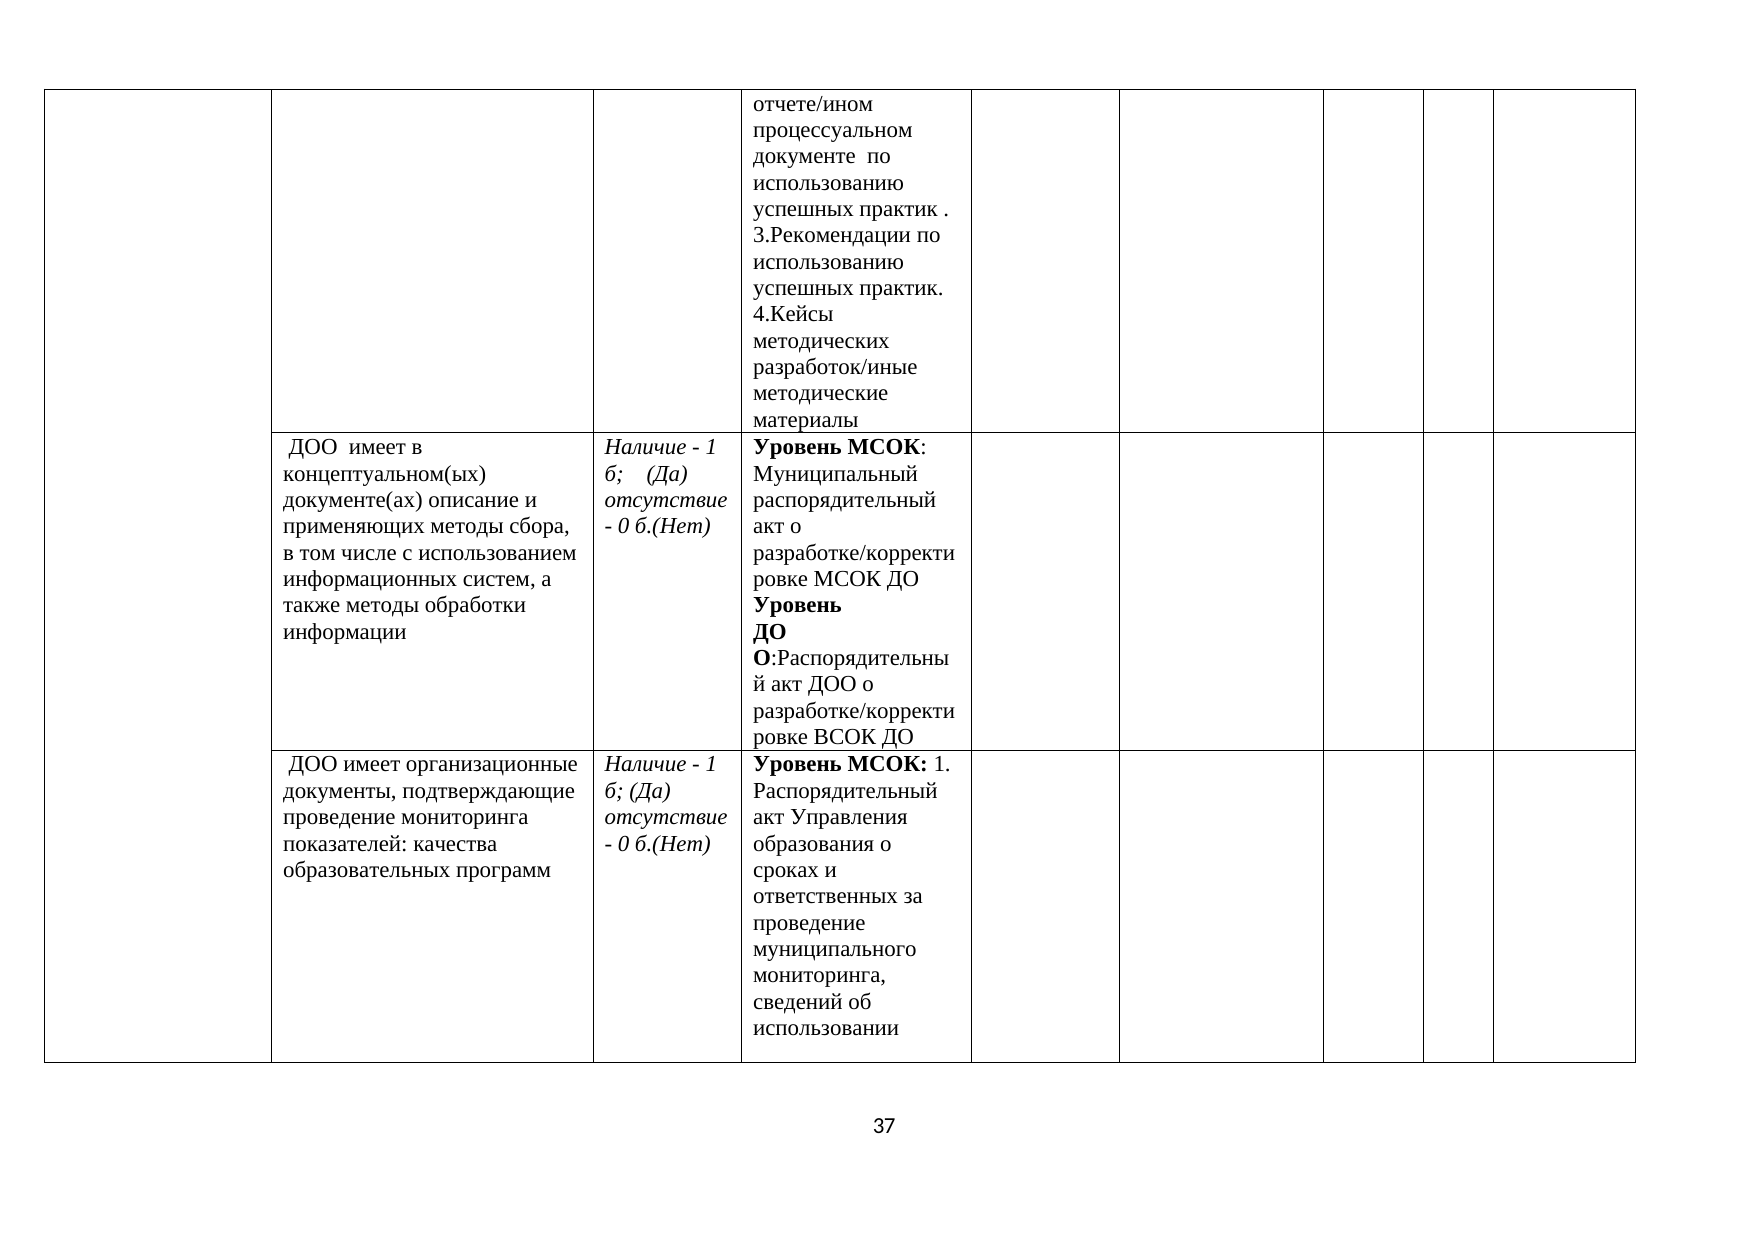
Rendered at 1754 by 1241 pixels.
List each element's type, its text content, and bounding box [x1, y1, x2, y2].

table_cell [1424, 90, 1493, 432]
table_cell [1494, 751, 1635, 1062]
table_cell [972, 751, 1119, 1062]
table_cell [594, 751, 741, 1062]
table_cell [272, 751, 593, 1062]
table_cell [1424, 751, 1493, 1062]
table_cell [1120, 90, 1323, 432]
table_cell [1424, 433, 1493, 749]
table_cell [594, 90, 741, 432]
table_cell [1494, 433, 1635, 749]
table_cell [1324, 90, 1423, 432]
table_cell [742, 90, 971, 432]
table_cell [272, 90, 593, 432]
table_cell Уровень МСОК: Муниципальный распорядительный акт о разработке/корректировке МСОК ДО Уровень ДОО:Распорядительный акт ДОО о разработке/корректировке ВСОК ДО [742, 433, 971, 749]
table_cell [742, 751, 971, 1062]
table_cell Наличие - 1 б; (Да) отсутствие - 0 б.(Нет) [594, 433, 741, 749]
table_cell [972, 433, 1119, 749]
table_cell [972, 90, 1119, 432]
table_cell [1120, 433, 1323, 749]
table_cell ДОО имеет в концептуальном(ых) документе(ах) описание и применяющих методы сбора, в том числе с использованием информационных систем, а также методы обработки информации [272, 433, 593, 749]
table_cell [1494, 90, 1635, 432]
table_cell [1324, 433, 1423, 749]
table_cell [1324, 751, 1423, 1062]
table_cell [1120, 751, 1323, 1062]
